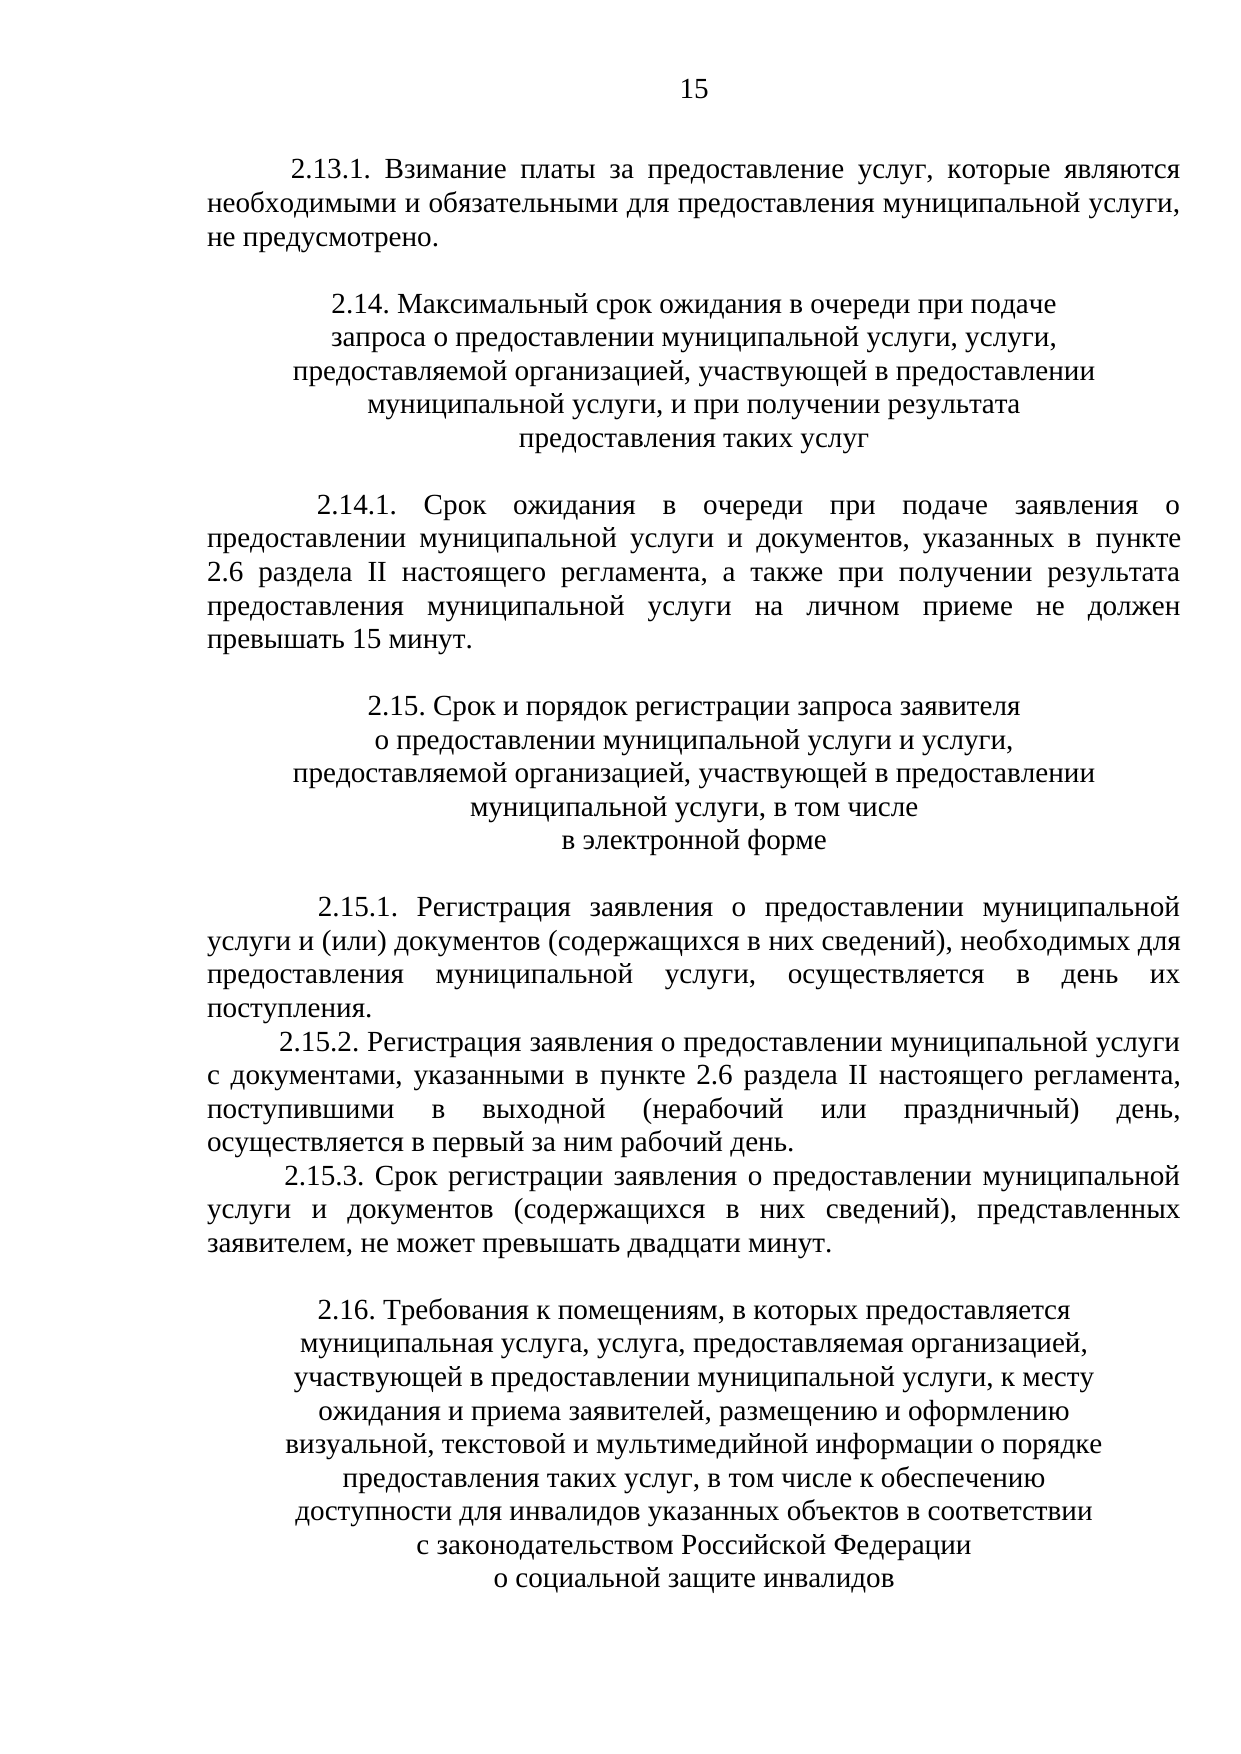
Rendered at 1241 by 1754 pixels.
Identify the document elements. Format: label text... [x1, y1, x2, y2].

text с законодательством Российской Федерации [207, 1527, 1181, 1560]
text 2.16. Требования к помещениям, в которых предоставляется [207, 1292, 1181, 1326]
text 2.15. Срок и порядок регистрации запроса заявителя [207, 688, 1181, 722]
text 2.14.1. Срок ожидания в очереди при подаче заявления о предоставлении муниципальной услуги и документов, указанных в пункте 2.6 раздела II настоящего регламента, а также при получении результата предоставления муниципальной услуги на личном приеме не должен превышать 15 минут. [207, 487, 1181, 655]
text запроса о предоставлении муниципальной услуги, услуги, [207, 319, 1181, 353]
text предоставляемой организацией, участвующей в предоставлении [207, 353, 1181, 386]
text 2.15.1. Регистрация заявления о предоставлении муниципальной услуги и (или) документов (содержащихся в них сведений), необходимых для предоставления муниципальной услуги, осуществляется в день их поступления. [207, 889, 1181, 1024]
text муниципальной услуги, в том числе [207, 789, 1181, 822]
text предоставляемой организацией, участвующей в предоставлении [207, 755, 1181, 789]
text 2.15.3. Срок регистрации заявления о предоставлении муниципальной услуги и документов (содержащихся в них сведений), представленных заявителем, не может превышать двадцати минут. [207, 1158, 1181, 1258]
text 2.14. Максимальный срок ожидания в очереди при подаче [207, 286, 1181, 319]
text 2.13.1. Взимание платы за предоставление услуг, которые являются необходимыми и обязательными для предоставления муниципальной услуги, не предусмотрено. [207, 152, 1181, 252]
text предоставления таких услуг, в том числе к обеспечению [207, 1460, 1181, 1493]
text визуальной, текстовой и мультимедийной информации о порядке [207, 1426, 1181, 1460]
text в электронной форме [207, 822, 1181, 856]
text муниципальной услуги, и при получении результата [207, 386, 1181, 420]
text 2.15.2. Регистрация заявления о предоставлении муниципальной услуги с документами, указанными в пункте 2.6 раздела II настоящего регламента, поступившими в выходной (нерабочий или праздничный) день, осуществляется в первый за ним рабочий день. [207, 1024, 1181, 1158]
text предоставления таких услуг [207, 420, 1181, 453]
text ожидания и приема заявителей, размещению и оформлению [207, 1393, 1181, 1426]
text о предоставлении муниципальной услуги и услуги, [207, 722, 1181, 755]
text доступности для инвалидов указанных объектов в соответствии [207, 1493, 1181, 1527]
text муниципальная услуга, услуга, предоставляемая организацией, [207, 1326, 1181, 1359]
text о социальной защите инвалидов [207, 1560, 1181, 1594]
text участвующей в предоставлении муниципальной услуги, к месту [207, 1359, 1181, 1393]
